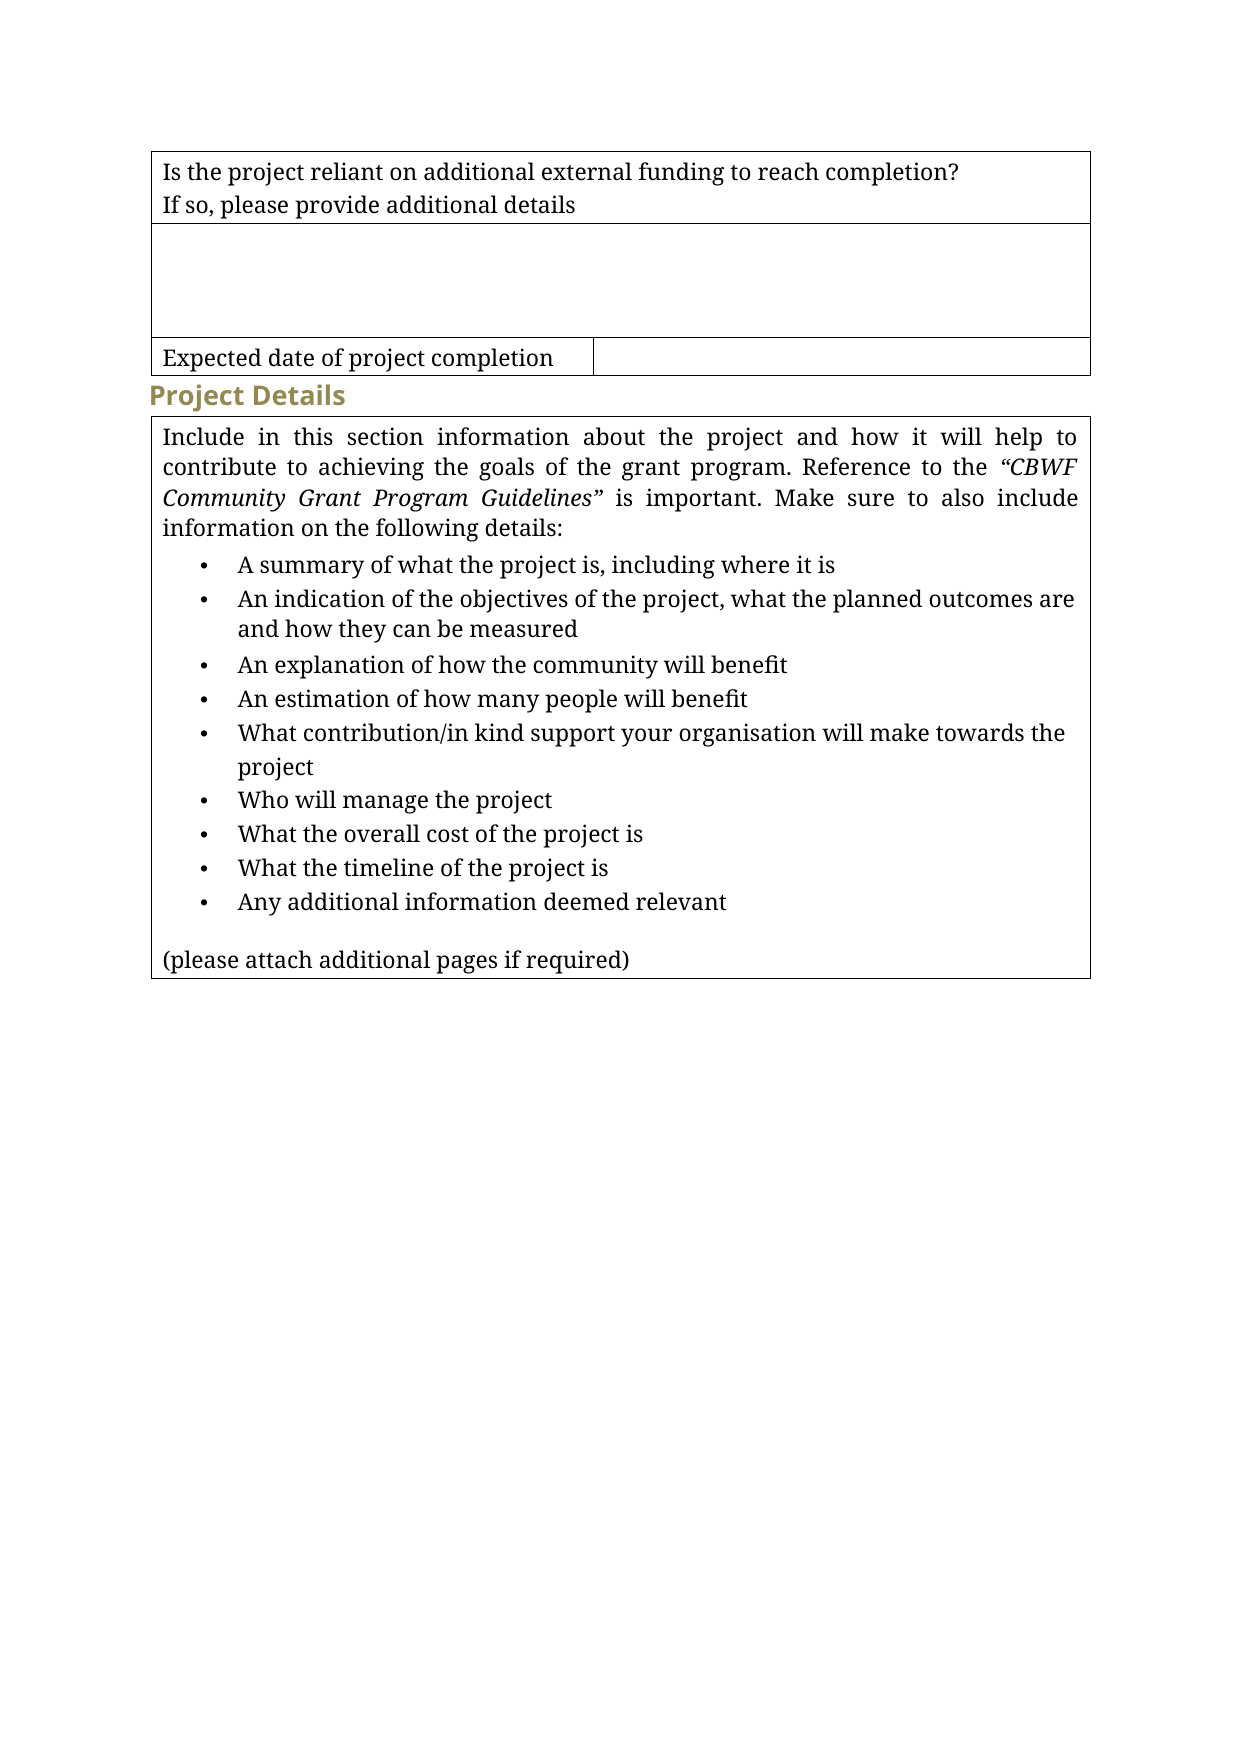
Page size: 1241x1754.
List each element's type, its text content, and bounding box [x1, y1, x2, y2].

table_cell Expected date of project completion [152, 338, 593, 375]
table_cell Is the project reliant on additional external funding to reach completion? If so, please provide additional details [152, 152, 1090, 223]
table_cell [152, 224, 1090, 337]
table_cell [594, 338, 1090, 375]
subtitle Project Details [148, 376, 1091, 413]
table_header Include in this section information about the project and how it will help to contribute to achieving the goals of the grant program. Reference to the “CBWF Community Grant Program Guidelines” is important. Make sure to also include information on the following details: A summary of what the project is, including where it is An indication of the objectives of the project, what the planned outcomes are and how they can be measured An explanation of how the community will benefit An estimation of how many people will benefit What contribution/in kind support your organisation will make towards the project Who will manage the project What the overall cost of the project is What the timeline of the project is Any additional information deemed relevant (please attach additional pages if required) [152, 417, 1090, 978]
